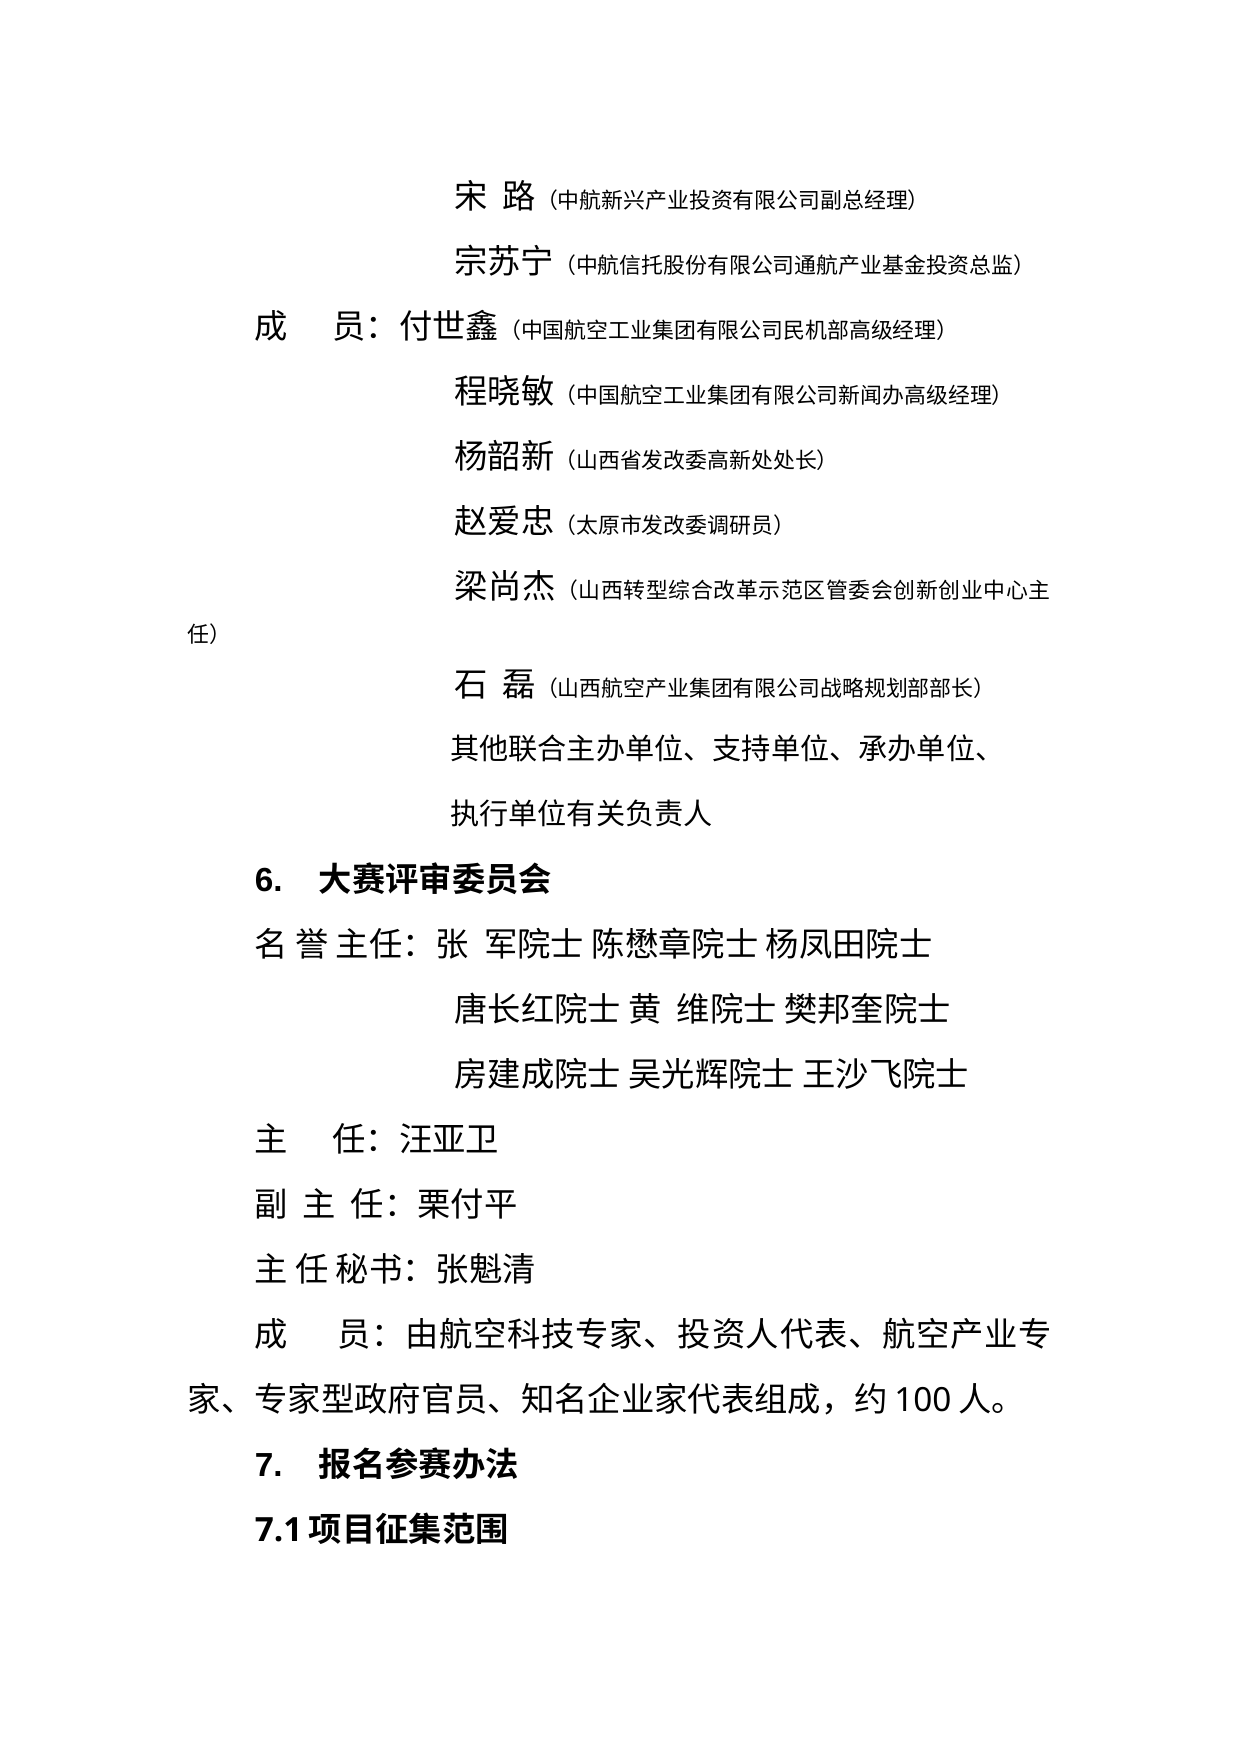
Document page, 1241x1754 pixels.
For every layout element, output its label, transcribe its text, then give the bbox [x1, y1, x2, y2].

text 执行单位有关负责人 [187, 779, 1053, 844]
subtitle 7.1项目征集范围 [187, 1494, 1053, 1559]
text 成 员：付世鑫（中国航空工业集团有限公司民机部高级经理） [187, 292, 1053, 357]
text 名 誉 主任：张 军院士 陈懋章院士 杨凤田院士 [187, 909, 1053, 974]
text 副 主 任：栗付平 [187, 1169, 1053, 1234]
text 唐长红院士 黄 维院士 樊邦奎院士 [187, 974, 1053, 1039]
text 程晓敏（中国航空工业集团有限公司新闻办高级经理） [187, 357, 1053, 422]
text 其他联合主办单位、支持单位、承办单位、 [187, 714, 1053, 779]
text 杨韶新（山西省发改委高新处处长） [187, 422, 1053, 487]
text 主 任 秘书：张魁清 [187, 1234, 1053, 1299]
text 赵爱忠（太原市发改委调研员） [187, 487, 1053, 552]
text 房建成院士 吴光辉院士 王沙飞院士 [187, 1039, 1053, 1104]
text 宗苏宁（中航信托股份有限公司通航产业基金投资总监） [254, 227, 1053, 292]
subtitle 报名参赛办法 [187, 1429, 1053, 1494]
text 石 磊（山西航空产业集团有限公司战略规划部部长） [187, 649, 1053, 714]
subtitle 大赛评审委员会 [187, 844, 1053, 909]
text 宋 路（中航新兴产业投资有限公司副总经理） [187, 162, 1053, 227]
text 成 员：由航空科技专家、投资人代表、航空产业专家、专家型政府官员、知名企业家代表组成，约100人。 [187, 1299, 1053, 1429]
text 主 任：汪亚卫 [187, 1104, 1053, 1169]
text 梁尚杰（山西转型综合改革示范区管委会创新创业中心主任） [187, 552, 1053, 649]
